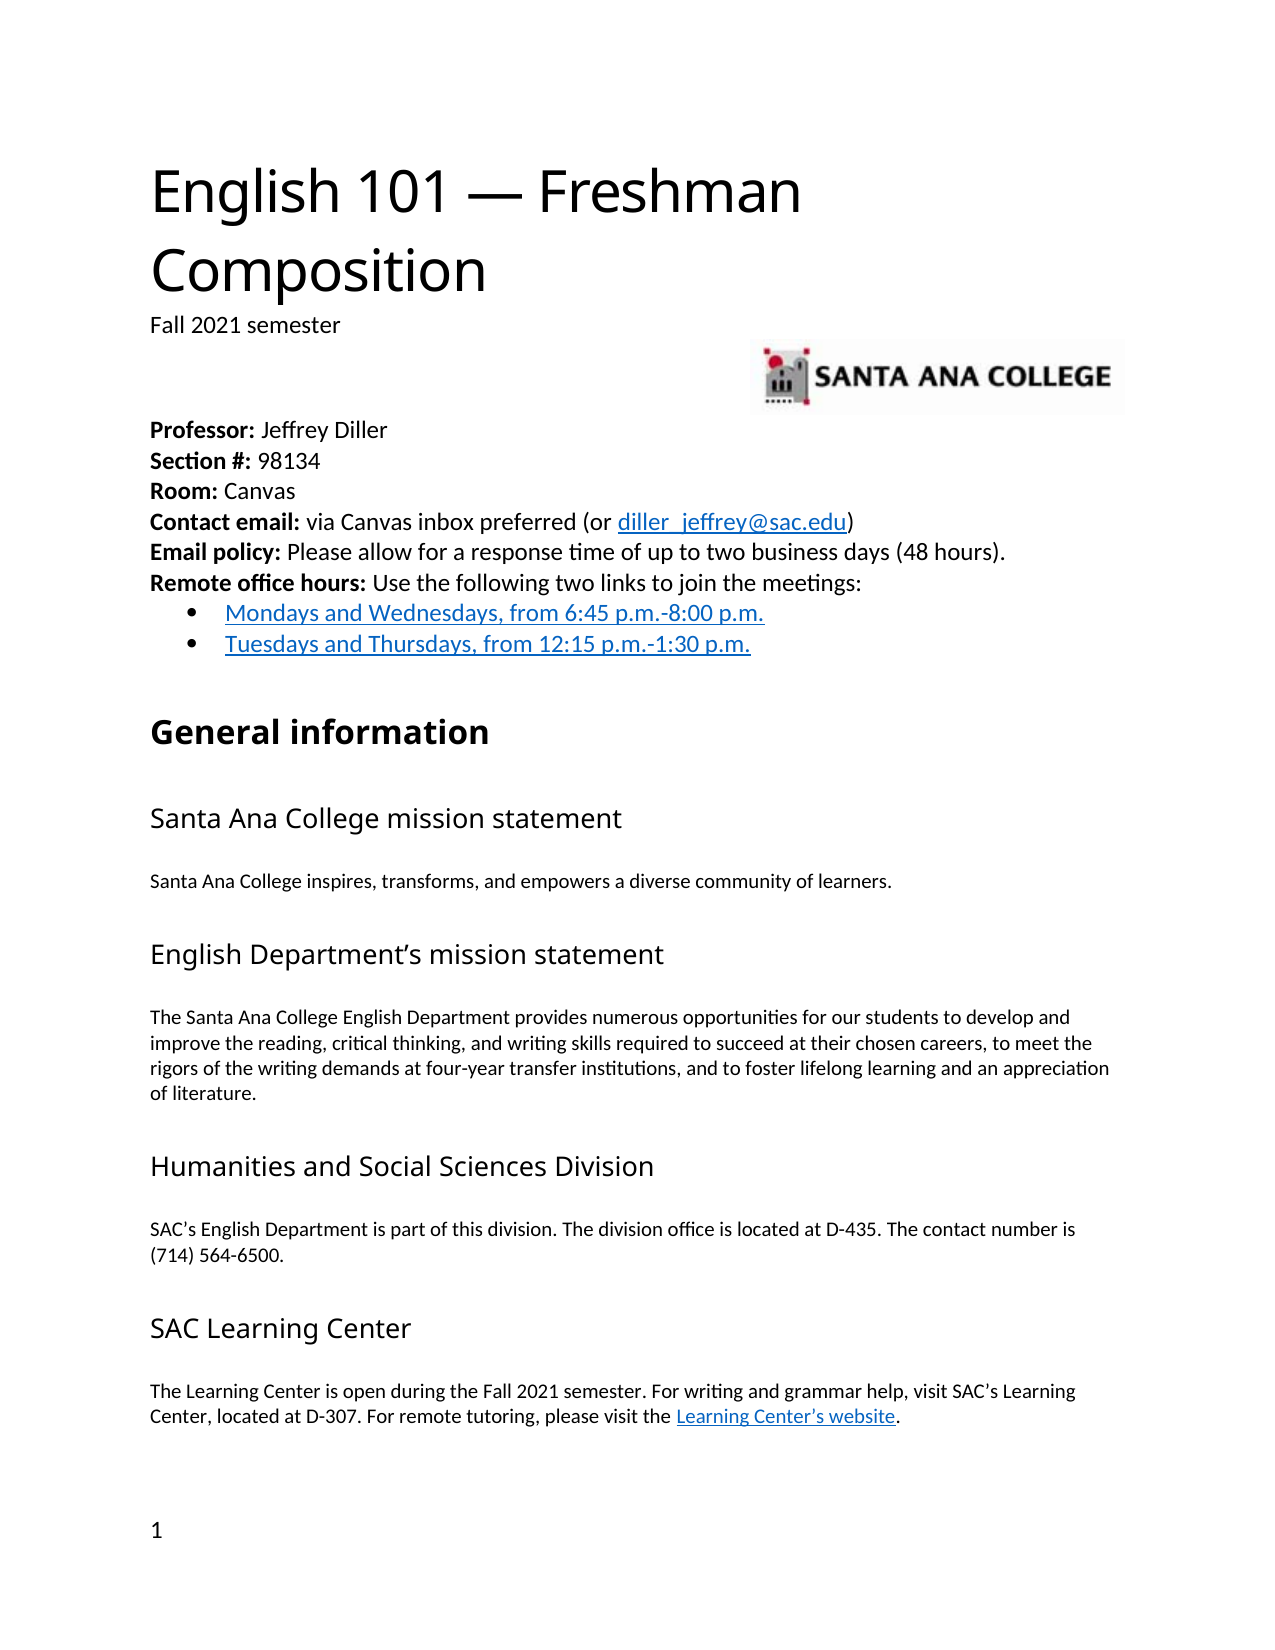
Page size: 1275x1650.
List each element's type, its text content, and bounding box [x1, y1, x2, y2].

list Mondays and Wednesdays, from 6:45 p.m.-8:00 p.m. [187, 598, 1125, 628]
text Fall 2021 semester [150, 309, 1125, 339]
subtitle Humanities and Social Sciences Division [150, 1148, 1125, 1184]
text Room: Canvas [150, 476, 1125, 506]
text Email policy: Please allow for a response time of up to two business days (48 hours). [150, 537, 1125, 567]
text The Learning Center is open during the Fall 2021 semester. For writing and grammar help, visit SAC’s Learning Center, located at D-307. For remote tutoring, please visit the Learning Center’s website. [150, 1378, 1125, 1429]
subtitle Santa Ana College mission statement [150, 799, 1125, 836]
subtitle English Department’s mission statement [150, 935, 1125, 972]
subtitle SAC Learning Center [150, 1309, 1125, 1346]
text The Santa Ana College English Department provides numerous opportunities for our students to develop and improve the reading, critical thinking, and writing skills required to succeed at their chosen careers, to meet the rigors of the writing demands at four-year transfer institutions, and to foster lifelong learning and an appreciation of literature. [150, 1004, 1125, 1106]
text Professor: Jeffrey Diller [150, 414, 1125, 445]
text Remote office hours: Use the following two links to join the meetings: [150, 567, 1125, 598]
text Section #: 98134 [150, 445, 1125, 476]
text Santa Ana College inspires, transforms, and empowers a diverse community of learners. [150, 868, 1125, 894]
title English 101 — Freshman Composition [150, 150, 1125, 309]
text SAC’s English Department is part of this division. The division office is located at D-435. The contact number is (714) 564-6500. [150, 1217, 1125, 1267]
list Tuesdays and Thursdays, from 12:15 p.m.-1:30 p.m. [187, 628, 1125, 659]
text Contact email: via Canvas inbox preferred (or diller_jeffrey@sac.edu) [150, 506, 1125, 537]
subtitle General information [150, 709, 1125, 754]
picture [750, 339, 1125, 415]
